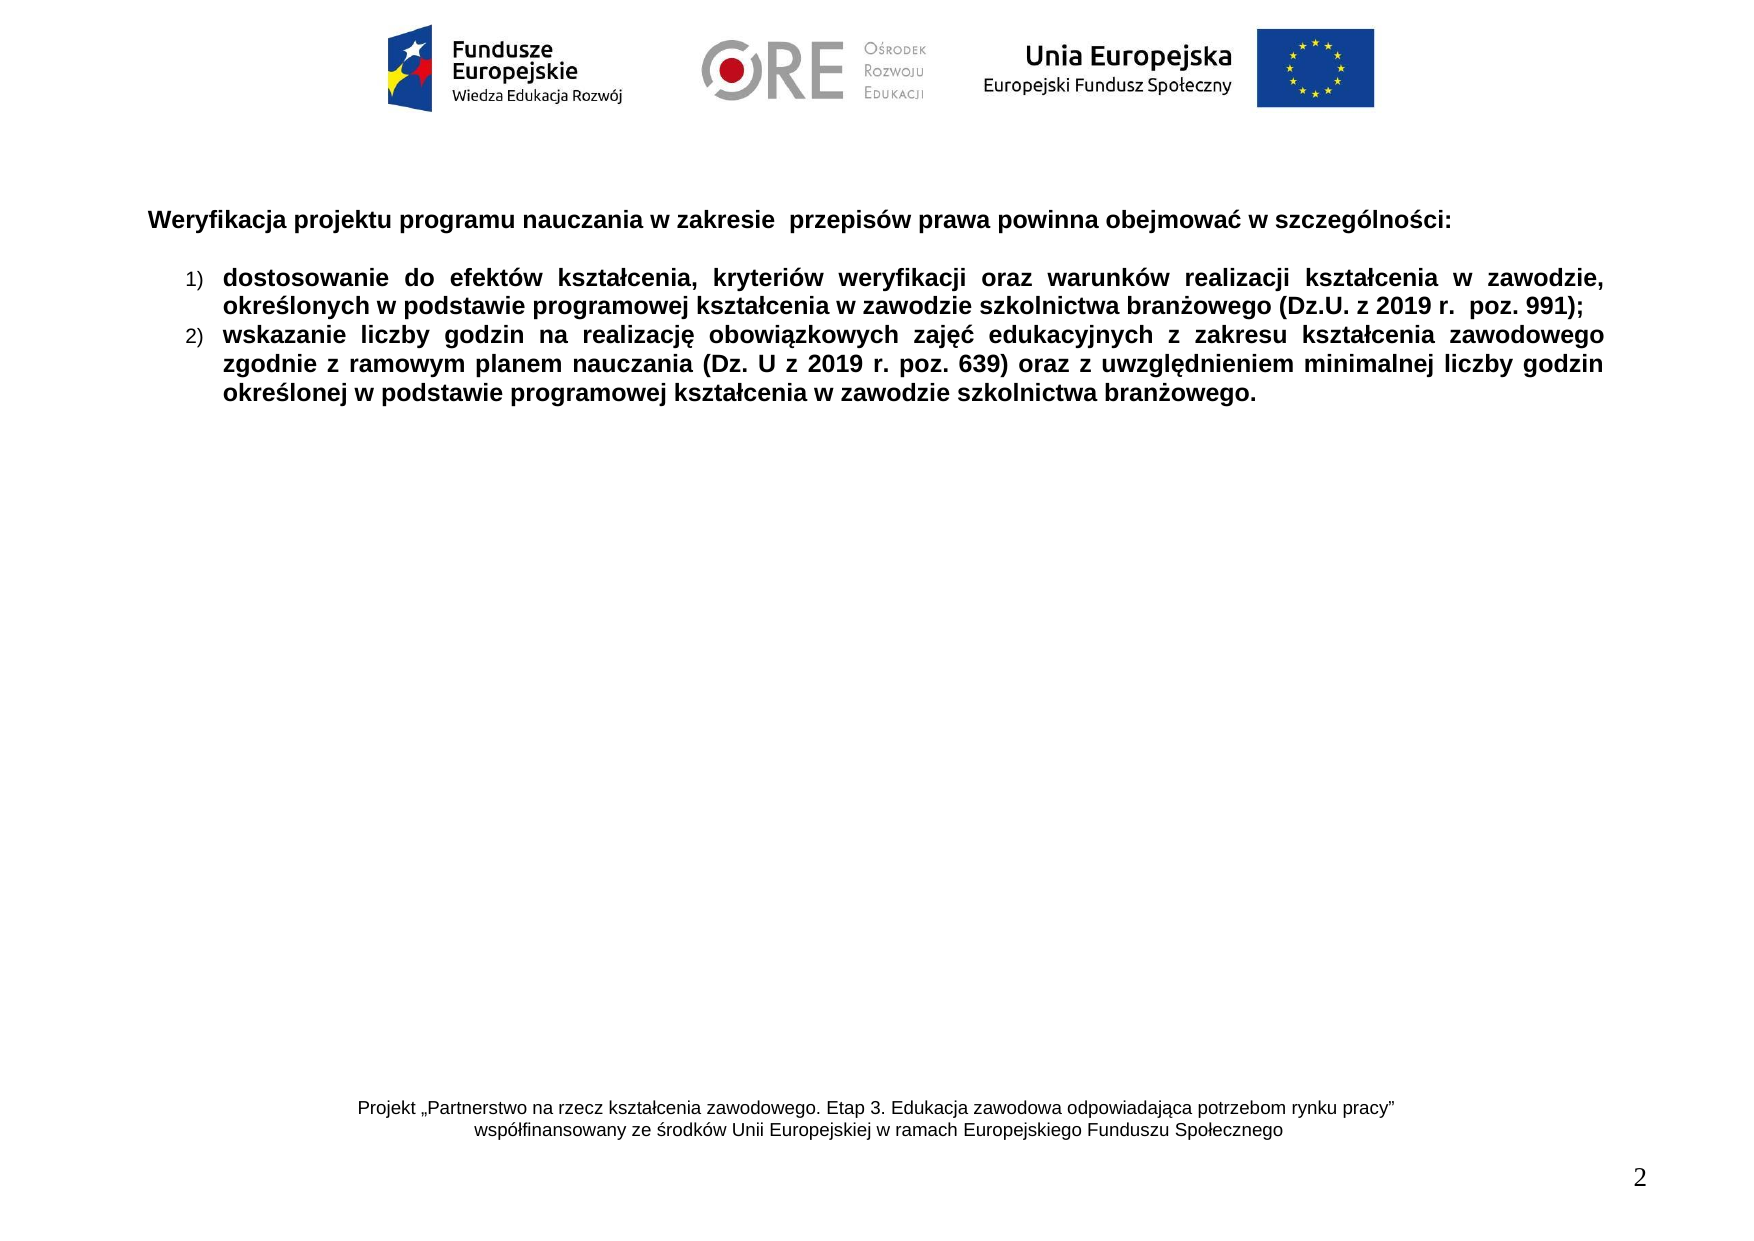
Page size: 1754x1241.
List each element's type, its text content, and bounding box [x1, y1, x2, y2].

picture [366, 3, 1401, 133]
list dostosowanie do efektów kształcenia, kryteriów weryfikacji oraz warunków realizacji kształcenia w zawodzie, określonych w podstawie programowej kształcenia w zawodzie szkolnictwa branżowego (Dz.U. z 2019 r. poz. 991); [185, 263, 1606, 320]
list wskazanie liczby godzin na realizację obowiązkowych zajęć edukacyjnych z zakresu kształcenia zawodowego zgodnie z ramowym planem nauczania (Dz. U z 2019 r. poz. 639) oraz z uwzględnieniem minimalnej liczby godzin określonej w podstawie programowej kształcenia w zawodzie szkolnictwa branżowego. [185, 320, 1606, 406]
text Weryfikacja projektu programu nauczania w zakresie przepisów prawa powinna obejmować w szczególności: [148, 205, 1606, 234]
